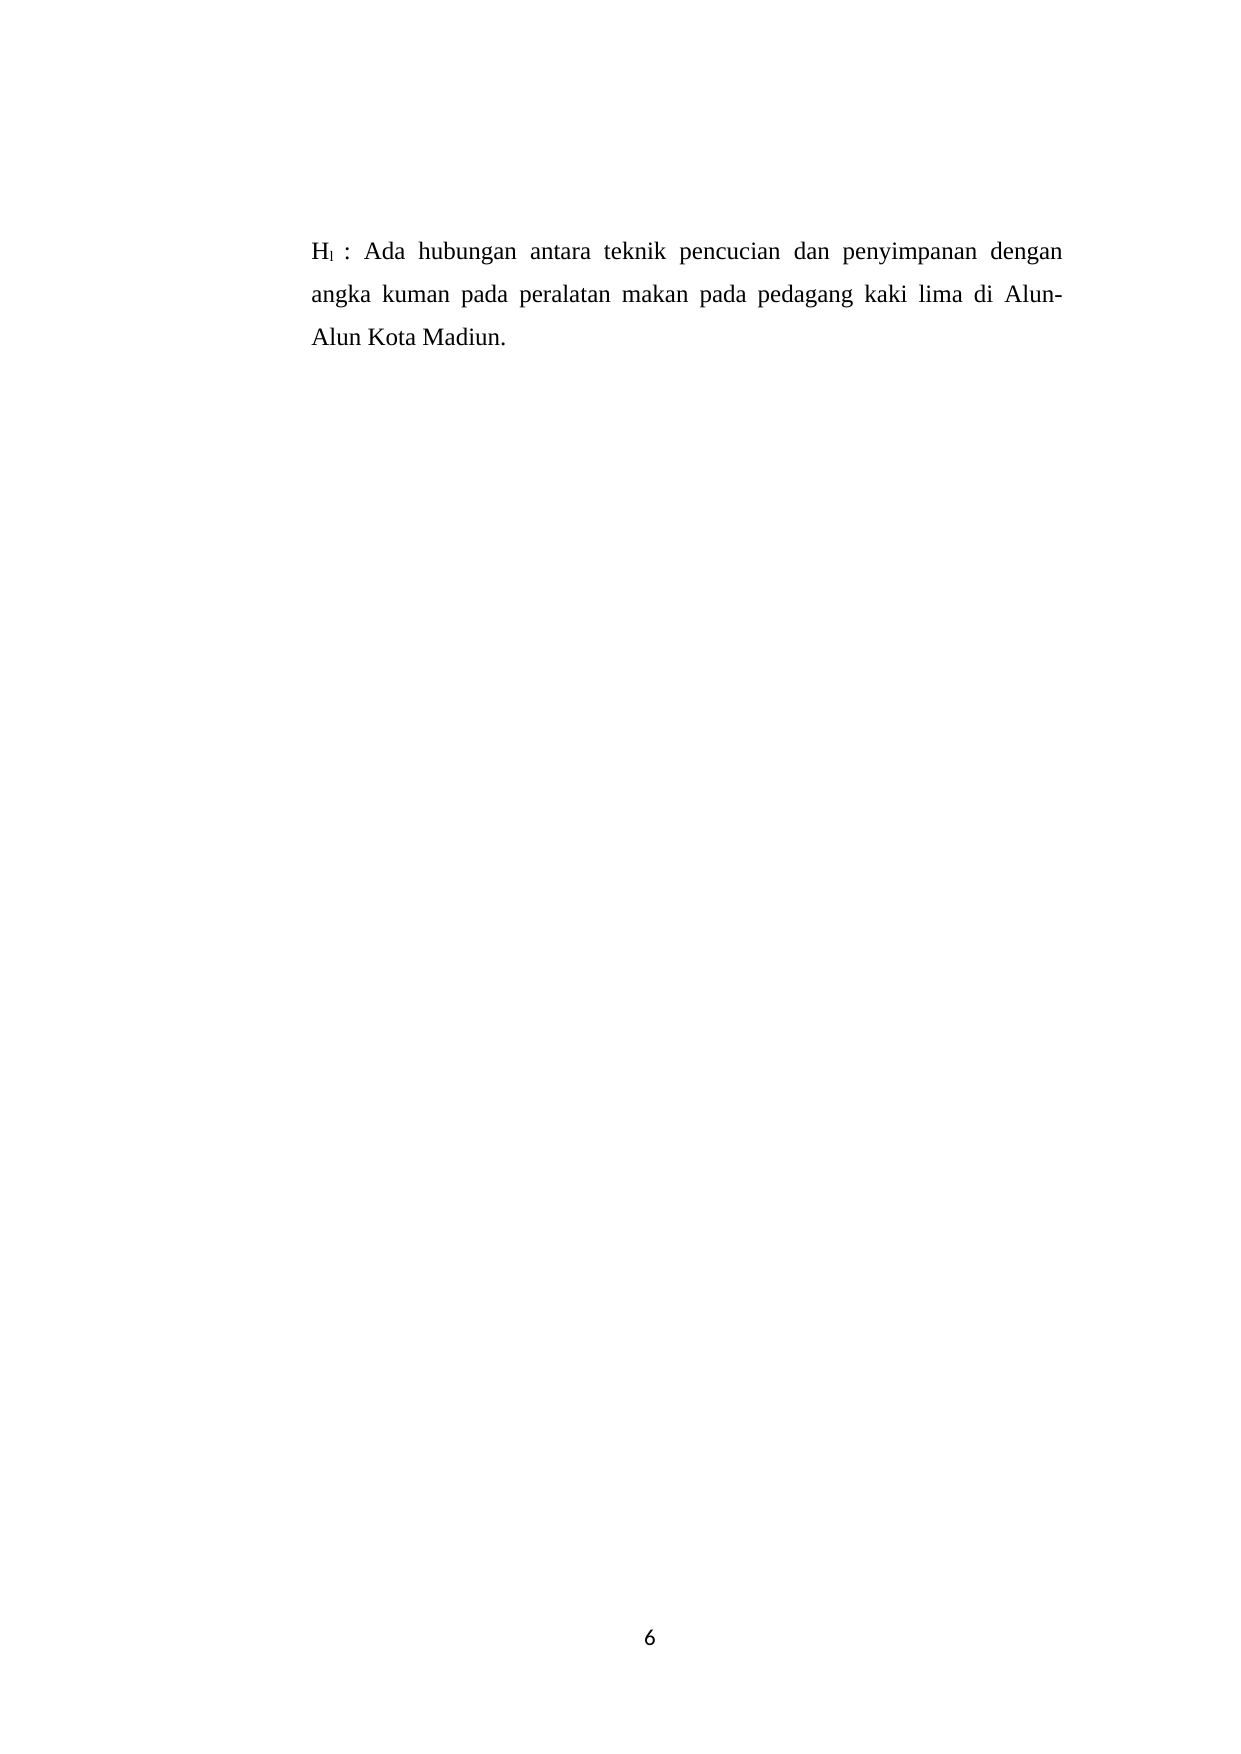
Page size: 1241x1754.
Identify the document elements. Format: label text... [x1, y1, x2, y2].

list Hl : Ada hubungan antara teknik pencucian dan penyimpanan dengan angka kuman pada peralatan makan pada pedagang kaki lima di Alun-Alun Kota Madiun. [311, 236, 1063, 351]
